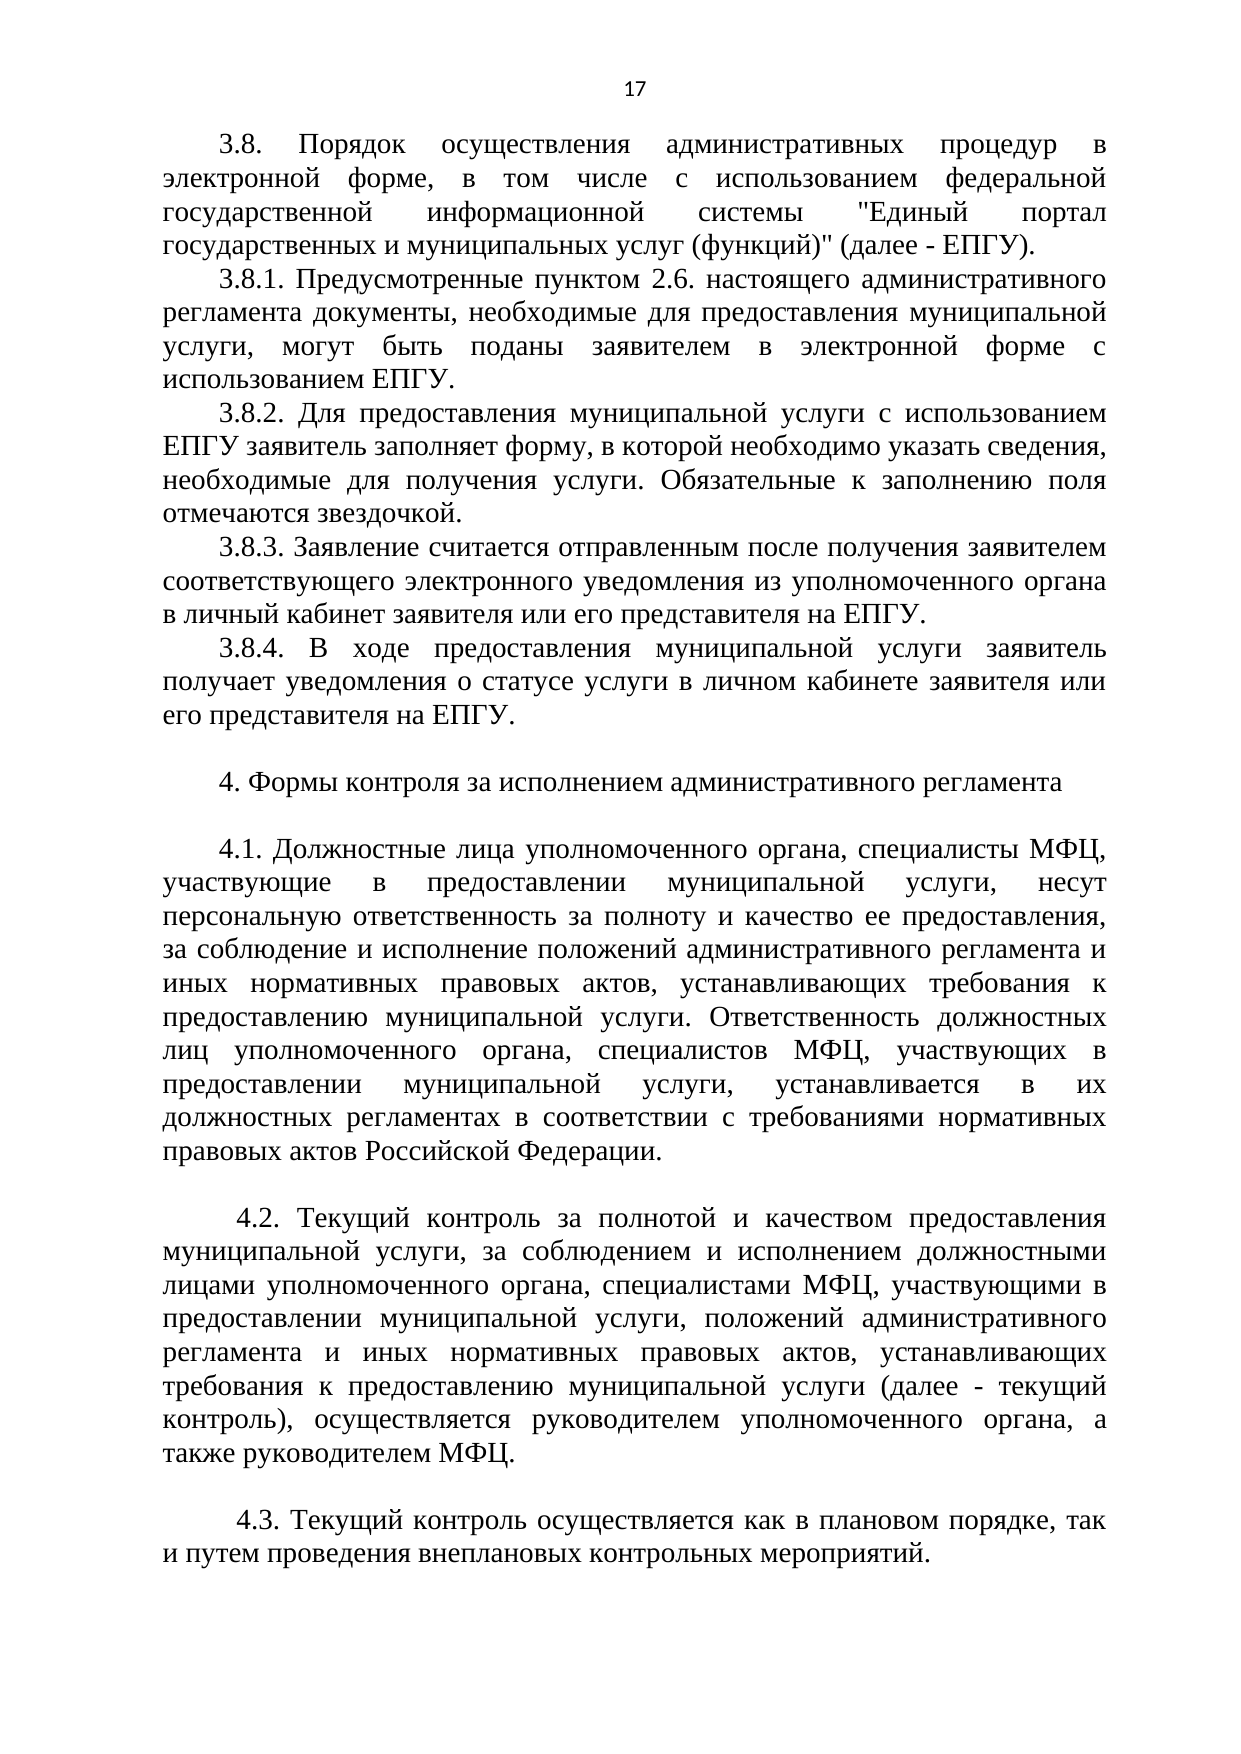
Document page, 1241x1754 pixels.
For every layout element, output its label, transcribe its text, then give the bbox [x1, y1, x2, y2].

text 4.2. Текущий контроль за полнотой и качеством предоставления муниципальной услуги, за соблюдением и исполнением должностными лицами уполномоченного органа, специалистами МФЦ, участвующими в предоставлении муниципальной услуги, положений административного регламента и иных нормативных правовых актов, устанавливающих требования к предоставлению муниципальной услуги (далее - текущий контроль), осуществляется руководителем уполномоченного органа, а также руководителем МФЦ. [162, 1200, 1107, 1468]
text 3.8.4. В ходе предоставления муниципальной услуги заявитель получает уведомления о статусе услуги в личном кабинете заявителя или его представителя на ЕПГУ. [162, 630, 1107, 730]
text 3.8.3. Заявление считается отправленным после получения заявителем соответствующего электронного уведомления из уполномоченного органа в личный кабинет заявителя или его представителя на ЕПГУ. [162, 529, 1107, 630]
text 3.8. Порядок осуществления административных процедур в электронной форме, в том числе с использованием федеральной государственной информационной системы "Единый портал государственных и муниципальных услуг (функций)" (далее - ЕПГУ). [162, 127, 1107, 261]
text 4.3. Текущий контроль осуществляется как в плановом порядке, так и путем проведения внеплановых контрольных мероприятий. [162, 1502, 1107, 1569]
text 3.8.2. Для предоставления муниципальной услуги с использованием ЕПГУ заявитель заполняет форму, в которой необходимо указать сведения, необходимые для получения услуги. Обязательные к заполнению поля отмечаются звездочкой. [162, 395, 1107, 529]
text 4. Формы контроля за исполнением административного регламента [162, 764, 1107, 797]
text 3.8.1. Предусмотренные пунктом 2.6. настоящего административного регламента документы, необходимые для предоставления муниципальной услуги, могут быть поданы заявителем в электронной форме с использованием ЕПГУ. [162, 261, 1107, 395]
text 4.1. Должностные лица уполномоченного органа, специалисты МФЦ, участвующие в предоставлении муниципальной услуги, несут персональную ответственность за полноту и качество ее предоставления, за соблюдение и исполнение положений административного регламента и иных нормативных правовых актов, устанавливающих требования к предоставлению муниципальной услуги. Ответственность должностных лиц уполномоченного органа, специалистов МФЦ, участвующих в предоставлении муниципальной услуги, устанавливается в их должностных регламентах в соответствии с требованиями нормативных правовых актов Российской Федерации. [162, 831, 1107, 1166]
